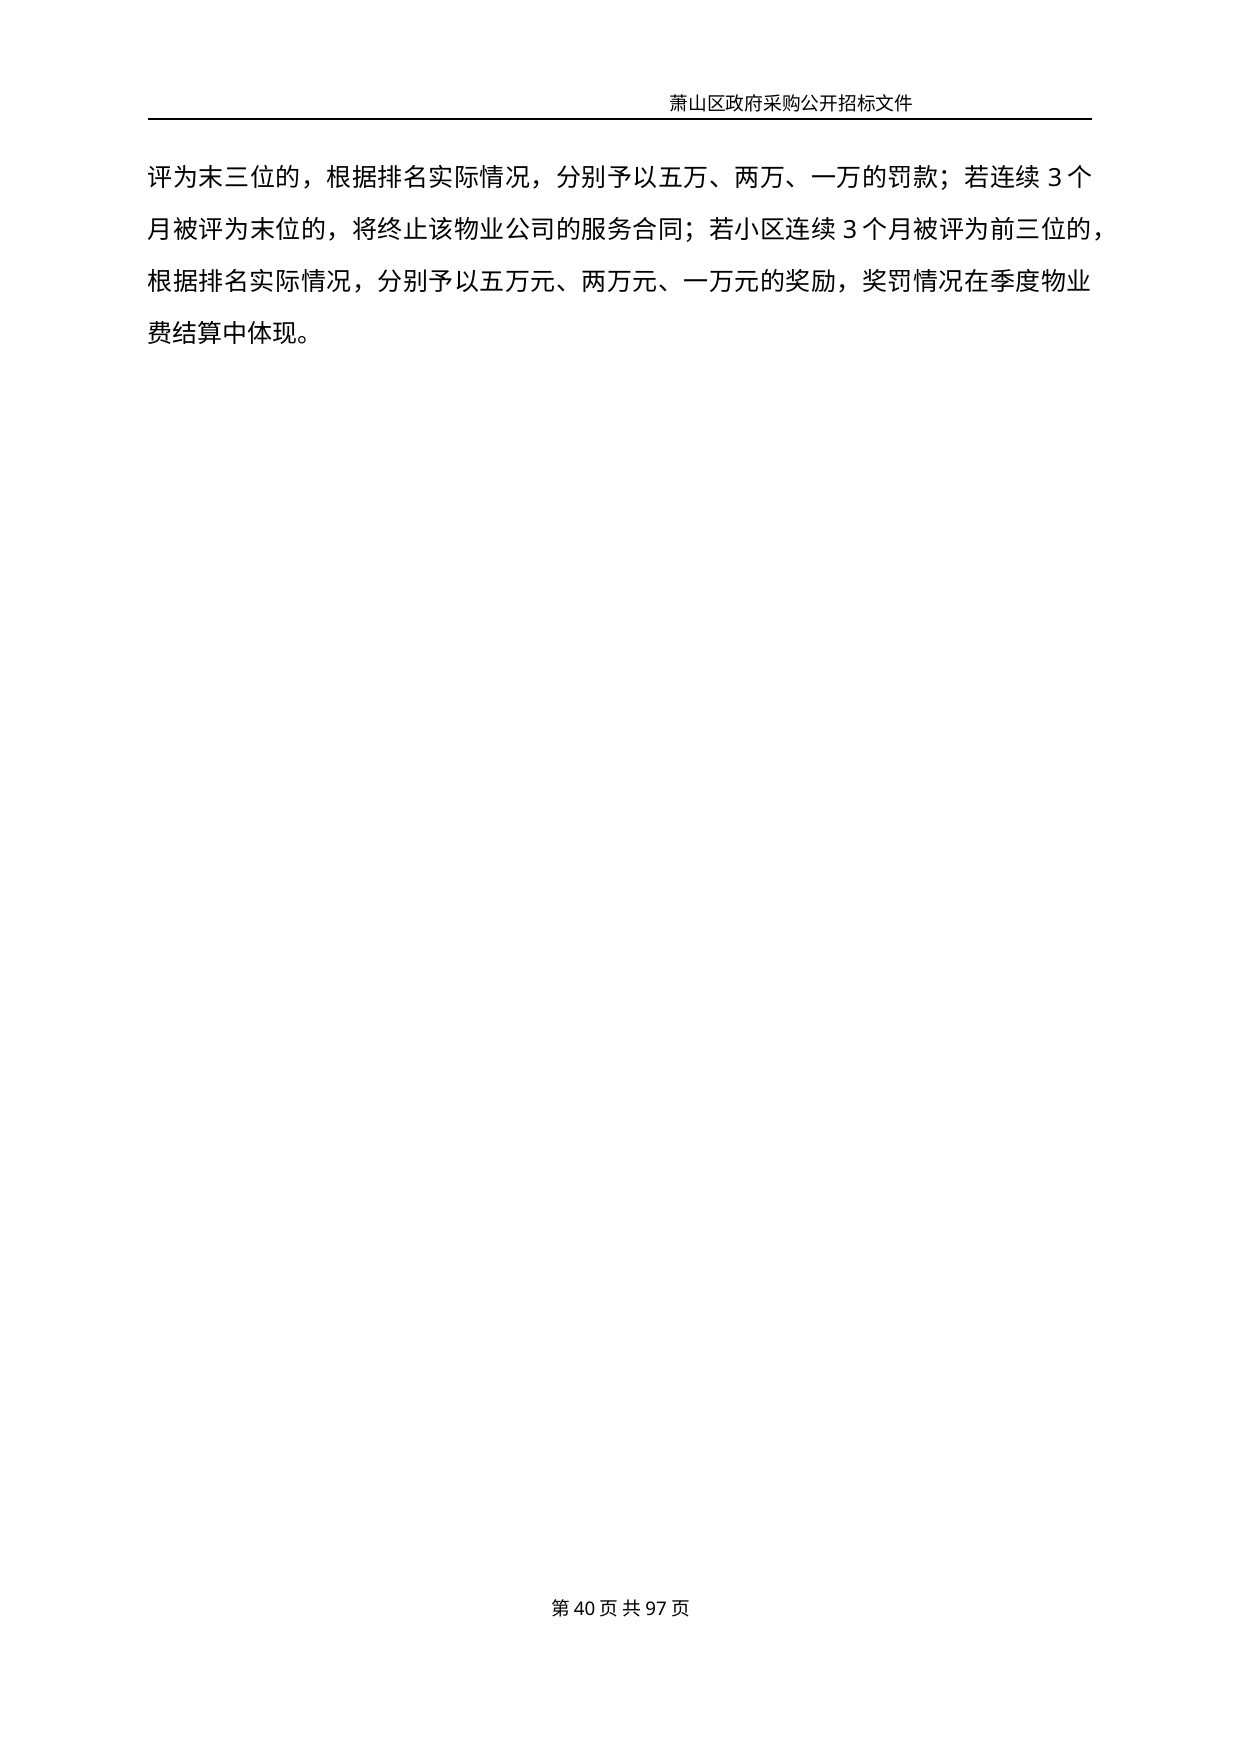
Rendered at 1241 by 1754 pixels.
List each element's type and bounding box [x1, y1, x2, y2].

text [148, 145, 1092, 353]
